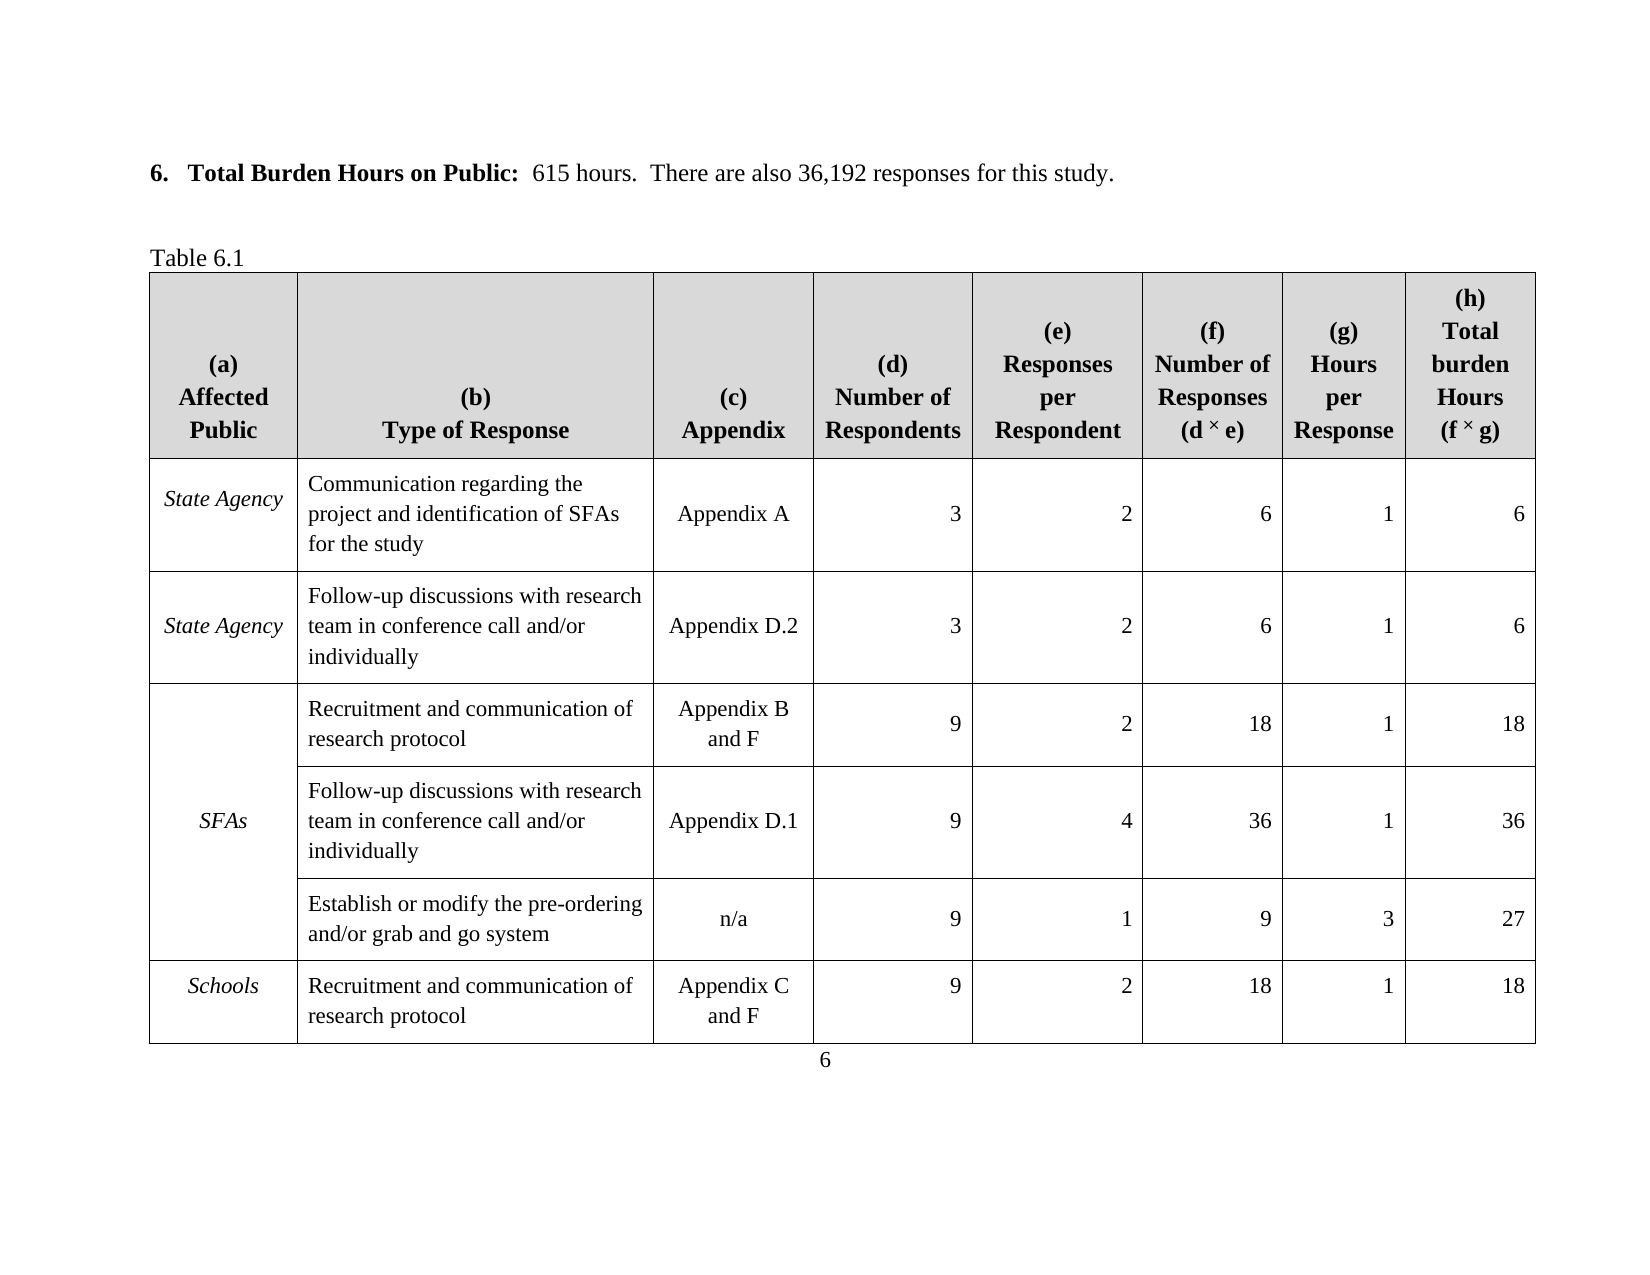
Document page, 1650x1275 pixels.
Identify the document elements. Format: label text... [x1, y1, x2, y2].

table_cell State Agency [150, 572, 297, 683]
table_cell Communication regarding the project and identification of SFAs for the study [298, 459, 653, 571]
table_cell Recruitment and communication of research protocol [298, 961, 653, 1043]
table_header (a) Affected Public [150, 273, 297, 458]
table_cell 6 [1406, 459, 1535, 571]
table_cell Schools [150, 961, 297, 1043]
table_header (d) Number of Respondents [814, 273, 972, 458]
subtitle Total Burden Hours on Public: 615 hours. There are also 36,192 responses for this study. [150, 158, 1500, 187]
table_cell n/a [654, 879, 813, 960]
table_cell 1 [1283, 684, 1405, 766]
table_cell 1 [973, 879, 1142, 960]
table_cell 9 [814, 767, 972, 878]
table_header (f) Number of Responses (d ˟ e) [1143, 273, 1282, 458]
table_cell Appendix D.1 [654, 767, 813, 878]
table_cell 3 [814, 459, 972, 571]
table_cell 9 [814, 879, 972, 960]
table_cell 6 [1143, 459, 1282, 571]
table_cell 18 [1406, 961, 1535, 1043]
table_cell 2 [973, 459, 1142, 571]
table_cell 9 [814, 684, 972, 766]
table_cell 36 [1406, 767, 1535, 878]
table_cell 9 [814, 961, 972, 1043]
table_cell 18 [1406, 684, 1535, 766]
table_cell Follow-up discussions with research team in conference call and/or individually [298, 767, 653, 878]
table_cell 2 [973, 572, 1142, 683]
table_header (b) Type of Response [298, 273, 653, 458]
table_cell Follow-up discussions with research team in conference call and/or individually [298, 572, 653, 683]
table_cell 18 [1143, 684, 1282, 766]
table_cell Recruitment and communication of research protocol [298, 684, 653, 766]
table_cell 9 [1143, 879, 1282, 960]
table_cell SFAs [150, 684, 297, 960]
table_cell 36 [1143, 767, 1282, 878]
table_cell 6 [1143, 572, 1282, 683]
table_cell Appendix B and F [654, 684, 813, 766]
table_cell 2 [973, 684, 1142, 766]
table_cell 27 [1406, 879, 1535, 960]
table_cell 3 [814, 572, 972, 683]
table_cell 6 [1406, 572, 1535, 683]
table_cell Appendix D.2 [654, 572, 813, 683]
table_cell Establish or modify the pre-ordering and/or grab and go system [298, 879, 653, 960]
table_header (h) Total burden Hours (f ˟ g) [1406, 273, 1535, 458]
table_cell State Agency [150, 459, 297, 571]
table_cell 1 [1283, 572, 1405, 683]
table_header (c) Appendix [654, 273, 813, 458]
table_cell 2 [973, 961, 1142, 1043]
table_cell 1 [1283, 961, 1405, 1043]
table_cell 1 [1283, 767, 1405, 878]
table_cell Appendix C and F [654, 961, 813, 1043]
table_cell 18 [1143, 961, 1282, 1043]
table_cell 4 [973, 767, 1142, 878]
table_cell Appendix A [654, 459, 813, 571]
text Table 6.1 [150, 243, 1500, 272]
table_cell 1 [1283, 459, 1405, 571]
table_header (e) Responses per Respondent [973, 273, 1142, 458]
table_header (g) Hours per Response [1283, 273, 1405, 458]
table_cell 3 [1283, 879, 1405, 960]
